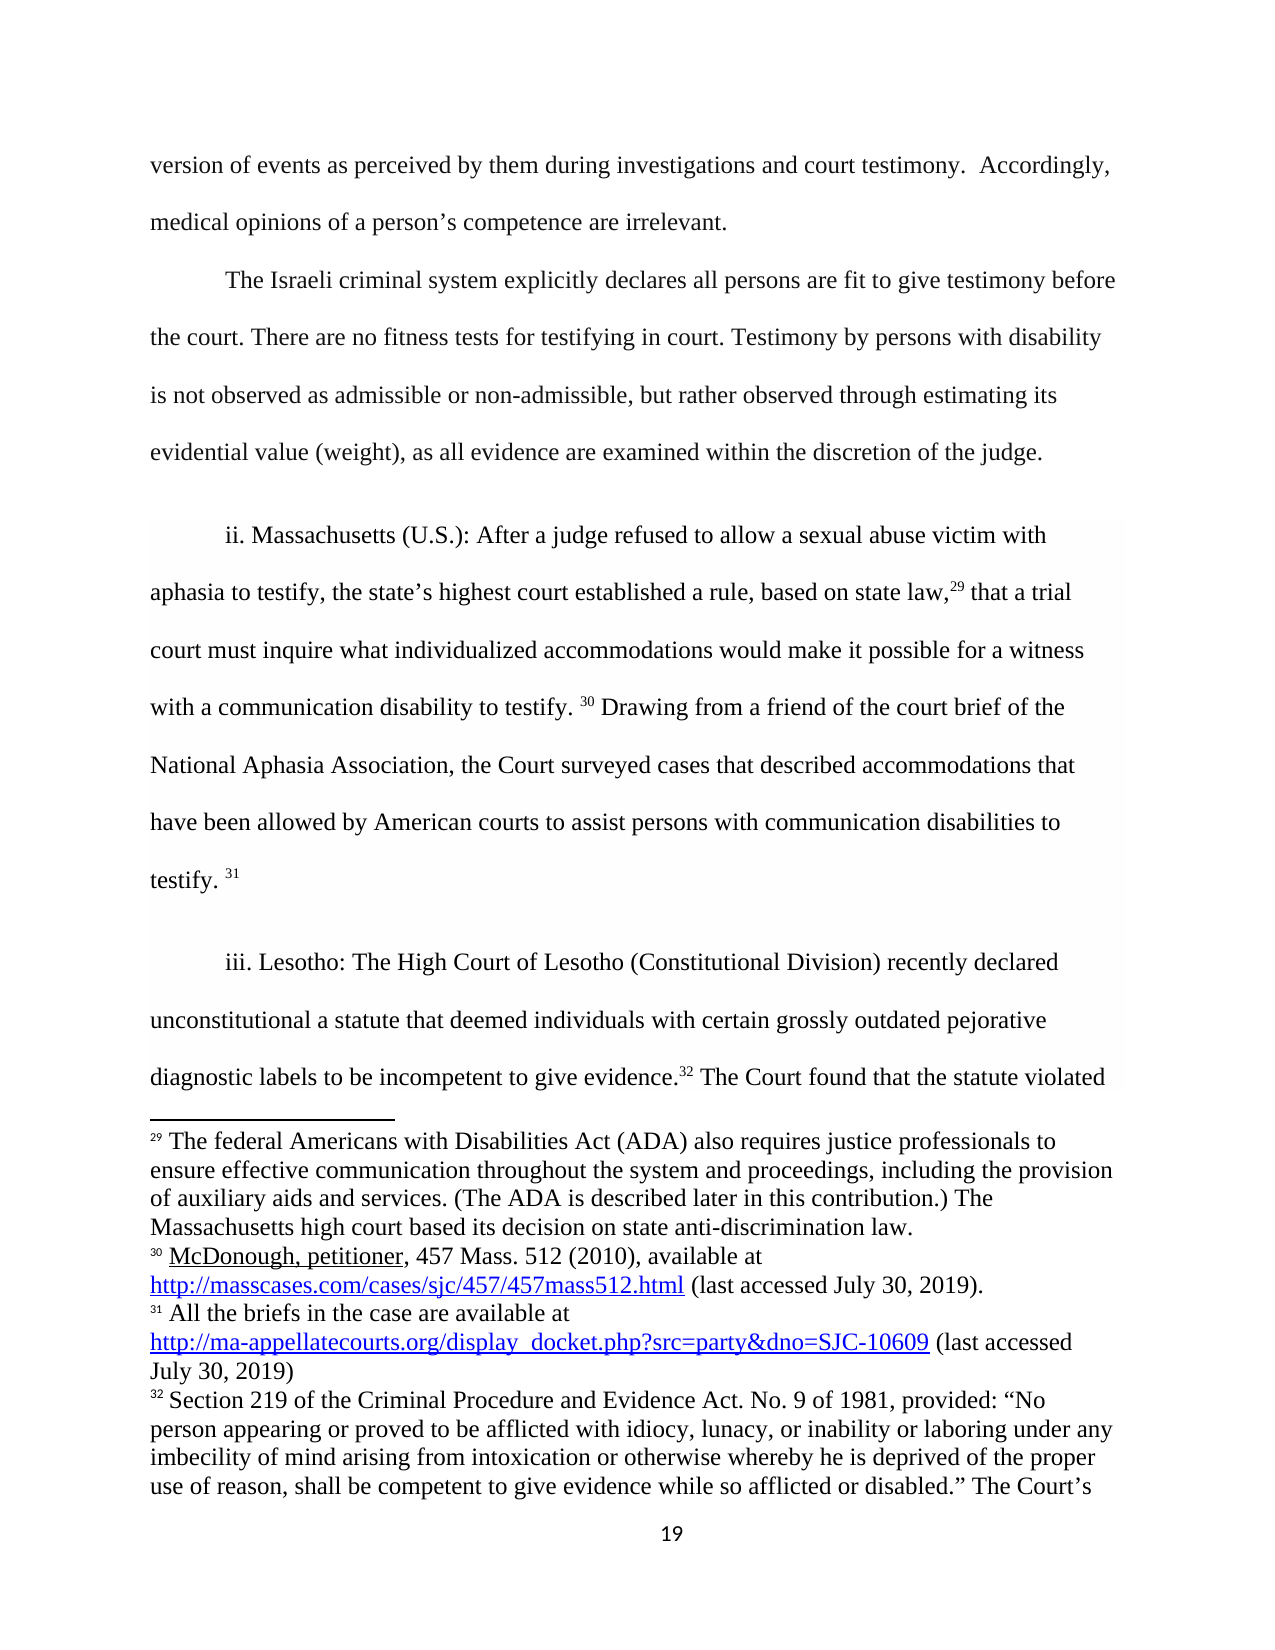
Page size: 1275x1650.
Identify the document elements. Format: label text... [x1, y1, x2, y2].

text The Israeli criminal system explicitly declares all persons are fit to give testimony before the court. There are no fitness tests for testifying in court. Testimony by persons with disability is not observed as admissible or non-admissible, but rather observed through estimating its evidential value (weight), as all evidence are examined within the discretion of the judge. [150, 265, 1117, 466]
text ii. Massachusetts (U.S.): After a judge refused to allow a sexual abuse victim with aphasia to testify, the state’s highest court established a rule, based on state law, that a trial court must inquire what individualized accommodations would make it possible for a witness with a communication disability to testify. Drawing from a friend of the court brief of the National Aphasia Association, the Court surveyed cases that described accommodations that have been allowed by American courts to assist persons with communication disabilities to testify. [150, 520, 1125, 894]
text i. Israel: The Investigation and Testimony Procedures Law (Accommodations to Persons with Psychological and Intellectual Disabilities) of 2005 applies to police investigations and court testimony of persons with mental, intellectual or developmental disabilities, if they are suspected of committing a “severe” crime, witness such a crime, or are victims of one. The law requires comprehensive accommodations to persons with mental and cognitive disabilities. Professionals provide opinions about necessary accommodations and mediate between the disabled person and the law enforcement and justice agencies. The law allows for the alteration of procedural and evidentiary rules and practices, in order to enable individuals to give the full version of events as perceived by them during investigations and court testimony. Accordingly, medical opinions of a person’s competence are irrelevant. [150, 150, 1117, 236]
text iii. Lesotho: The High Court of Lesotho (Constitutional Division) recently declared unconstitutional a statute that deemed individuals with certain grossly outdated pejorative diagnostic labels to be incompetent to give evidence. The Court found that the statute violated Sections 18 (freedom from discrimination) and 19 (right to participate in government) of the country’s constitution. The Court’s opinion, which issued in August 2019 recognizes that it is the Court’s “sacred and fundamental duty to guarantee that all persons appearing before courts of law as suspects, accused, victims or witness all have a fair hearing – otherwise justice stands imperiled and jeopardized.” [150, 947, 1125, 1091]
